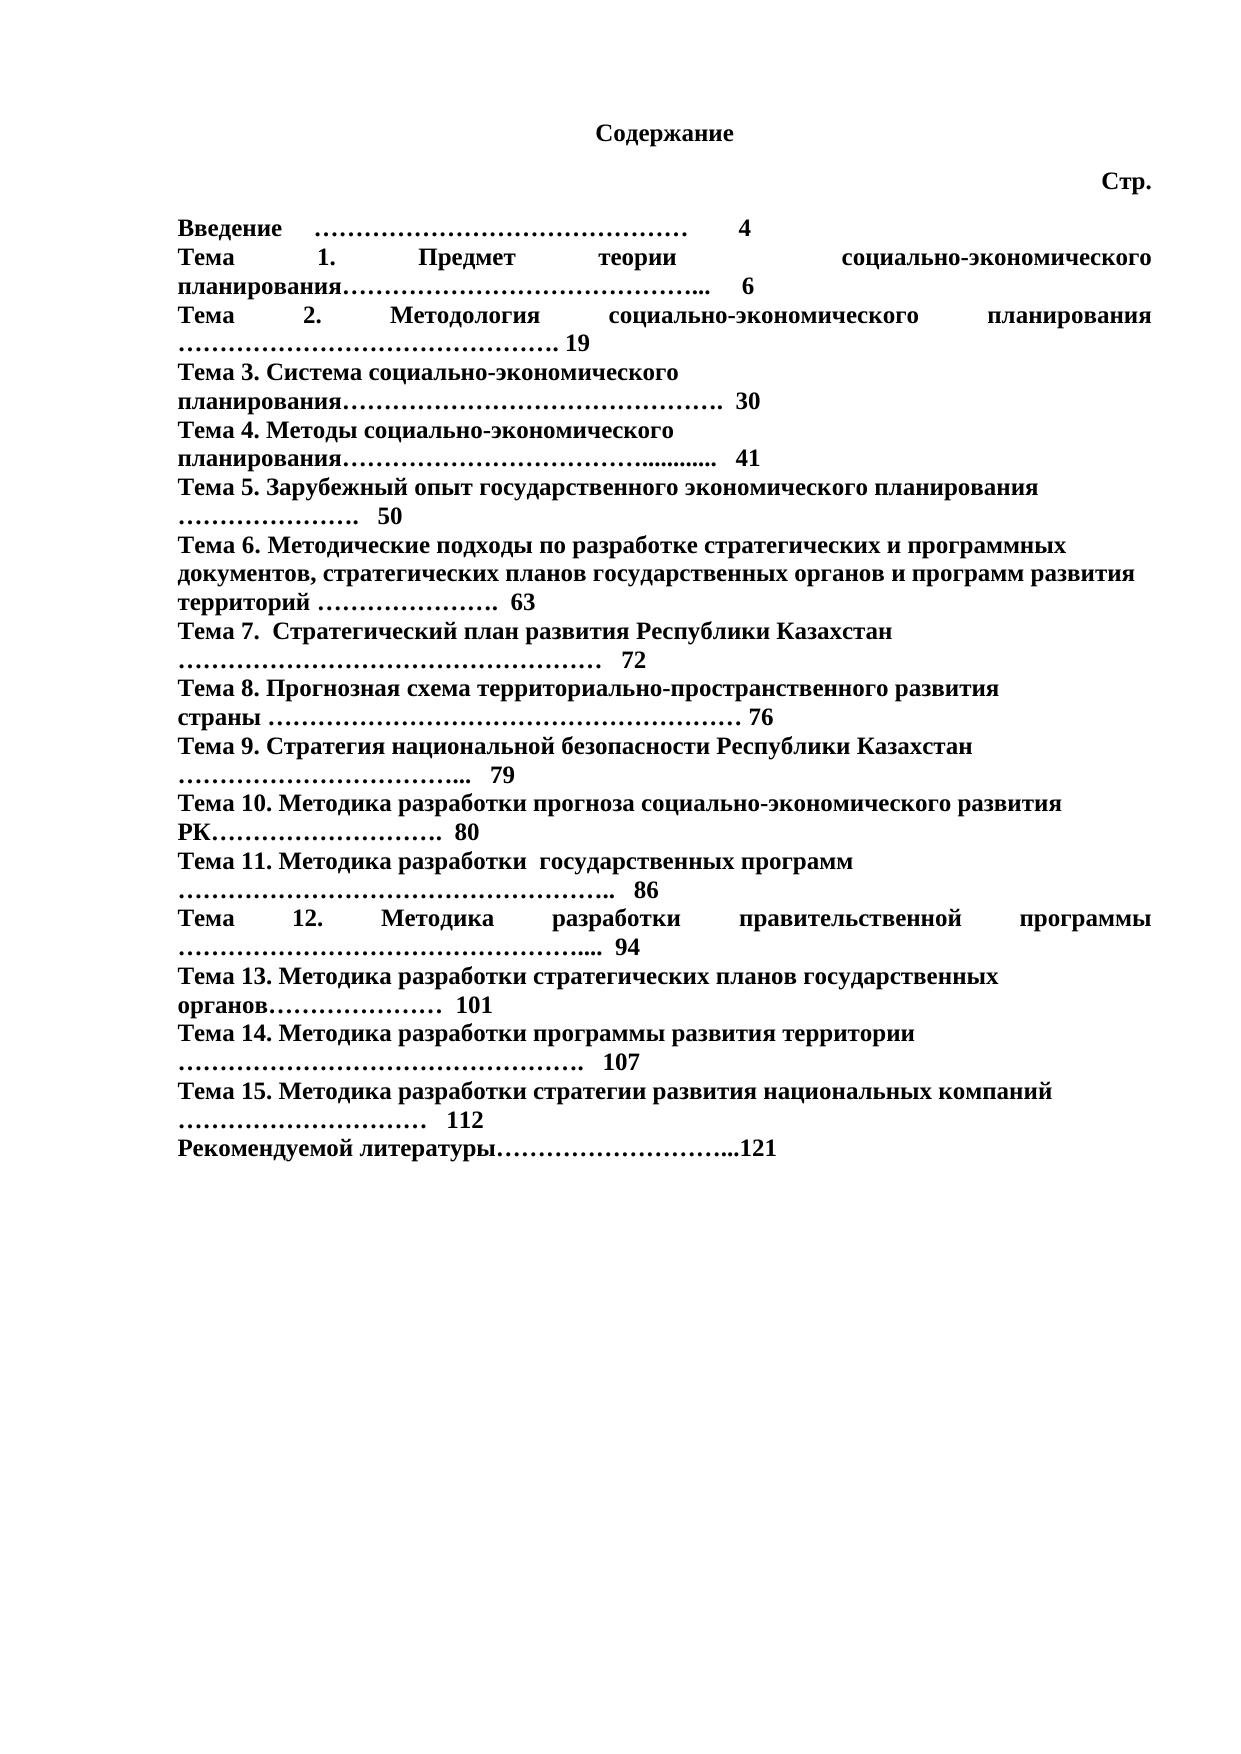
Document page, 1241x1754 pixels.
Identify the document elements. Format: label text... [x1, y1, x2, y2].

text Тема 7. Стратегический план развития Республики Казахстан …………………………………………… 72 [177, 616, 1152, 673]
text Тема 2. Методология социально-экономического планирования ………………………………………. 19 [177, 300, 1152, 357]
text Тема 10. Методика разработки прогноза социально-экономического развития РК………………………. 80 [177, 788, 1152, 846]
text Стр. [177, 166, 1152, 194]
text Тема 3. Система социально-экономического планирования………………………………………. 30 [177, 357, 1152, 415]
text Тема 12. Методика разработки правительственной программы ………………………………………….... 94 [177, 903, 1152, 961]
text Тема 9. Стратегия национальной безопасности Республики Казахстан ……………………………... 79 [177, 731, 1152, 788]
text Тема 5. Зарубежный опыт государственного экономического планирования …………………. 50 [177, 472, 1152, 530]
text Тема 13. Методика разработки стратегических планов государственных органов………………… 101 [177, 961, 1152, 1018]
text Рекомендуемой литературы………………………...121 [177, 1133, 1152, 1162]
text Тема 4. Методы социально-экономического планирования………………………………............ 41 [177, 415, 1152, 472]
text Тема 14. Методика разработки программы развития территории …………………………………………. 107 [177, 1018, 1152, 1076]
text Тема 6. Методические подходы по разработке стратегических и программных документов, стратегических планов государственных органов и программ развития территорий …………………. 63 [177, 530, 1152, 616]
text Тема 15. Методика разработки стратегии развития национальных компаний ………………………… 112 [177, 1076, 1152, 1133]
text Тема 1. Предмет теории социально-экономического планирования……………………………………... 6 [177, 242, 1152, 300]
text Тема 11. Методика разработки государственных программ …………………………………………….. 86 [177, 846, 1152, 903]
text Тема 8. Прогнозная схема территориально-пространственного развития страны ………………………………………………… 76 [177, 673, 1152, 731]
text Содержание [177, 118, 1152, 147]
text Введение ……………………………………… 4 [177, 213, 1152, 242]
